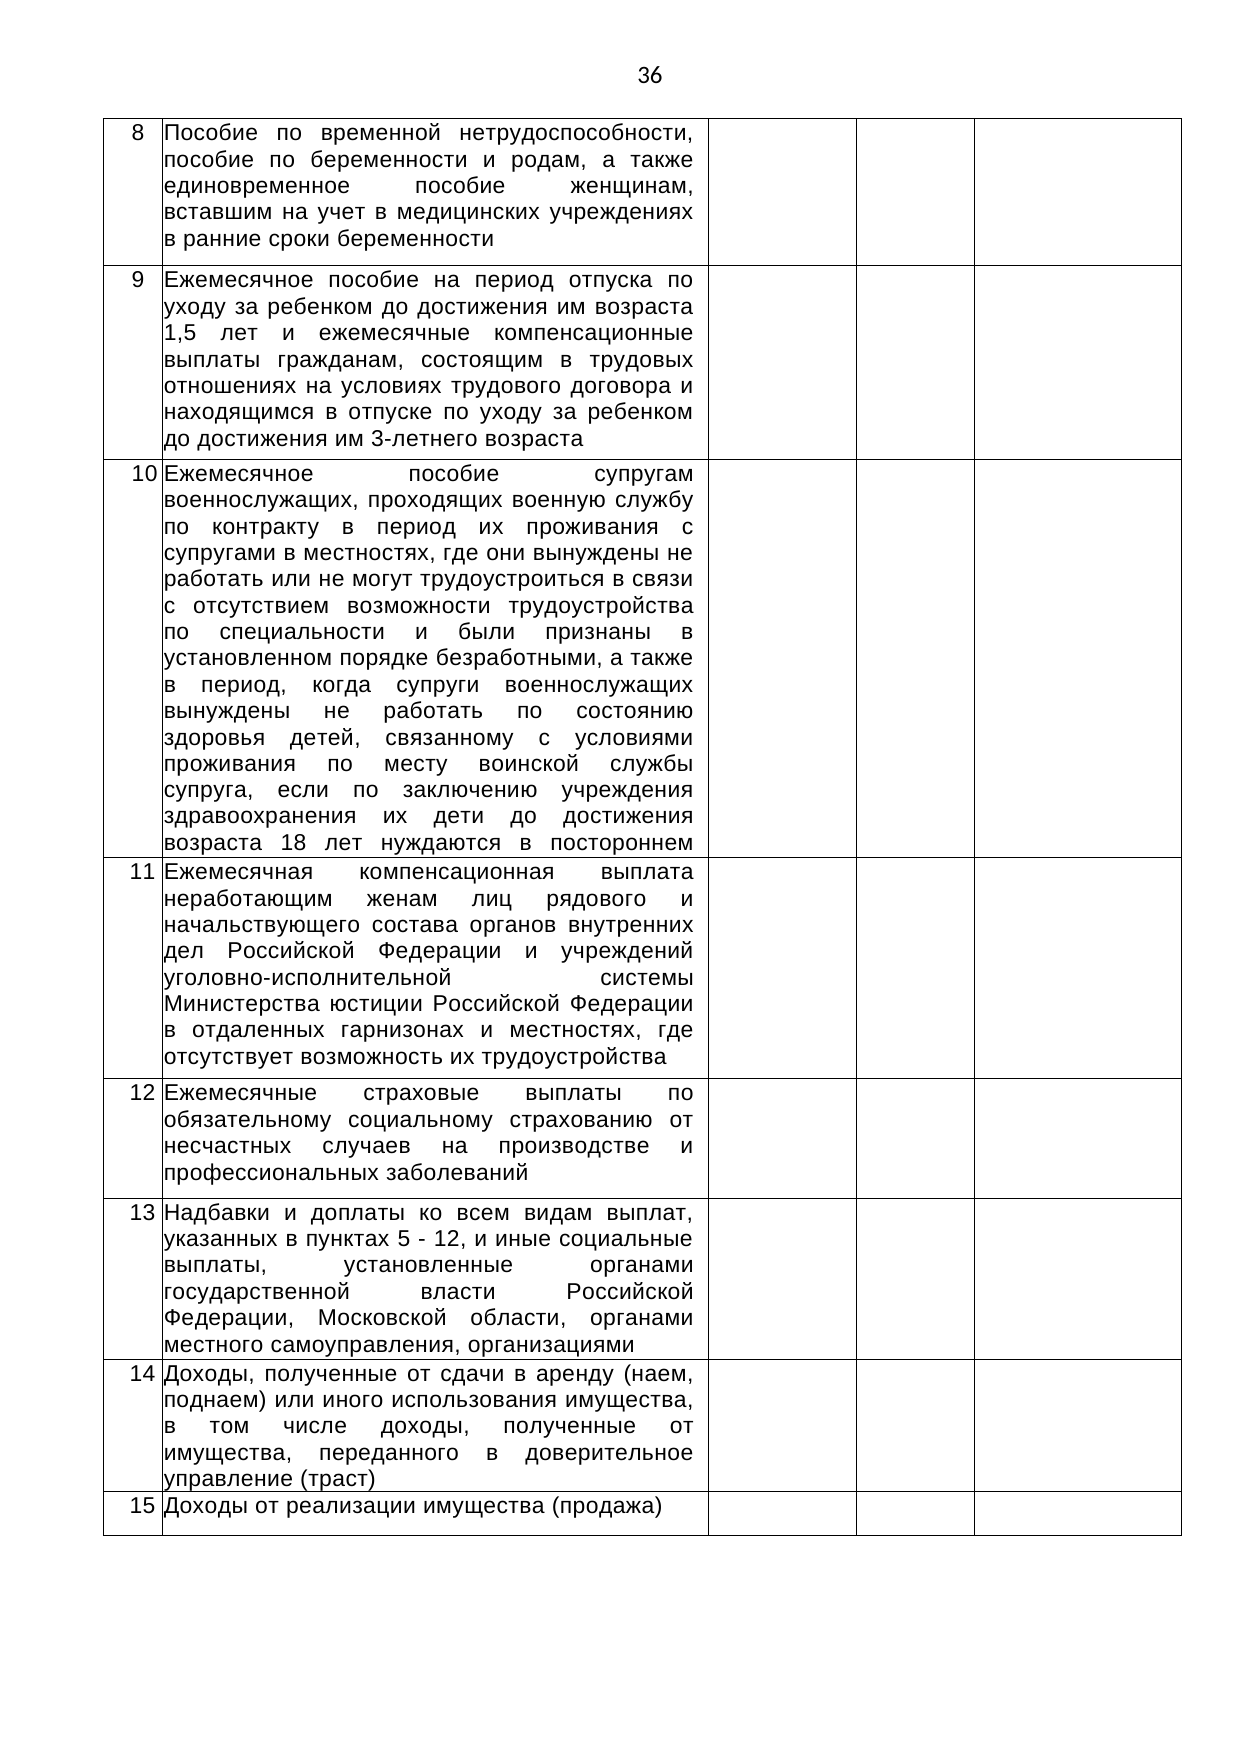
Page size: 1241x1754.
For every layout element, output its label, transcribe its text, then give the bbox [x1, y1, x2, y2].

table_cell 14 [104, 1360, 162, 1491]
table_cell [975, 1199, 1181, 1359]
table_cell [975, 119, 1181, 265]
table_cell 15 [104, 1492, 162, 1535]
table_cell Доходы, полученные от сдачи в аренду (наем, поднаем) или иного использования имущества, в том числе доходы, полученные от имущества, переданного в доверительное управление (траст) [163, 1360, 708, 1491]
table_cell [709, 266, 856, 459]
table_cell Надбавки и доплаты ко всем видам выплат, указанных в пунктах 5 - 12, и иные социальные выплаты, установленные органами государственной власти Российской Федерации, Московской области, органами местного самоуправления, организациями [163, 1199, 708, 1359]
table_cell [975, 1360, 1181, 1491]
table_cell [857, 1492, 974, 1535]
table_cell 8 [104, 119, 162, 265]
table_cell [709, 1492, 856, 1535]
table_cell Ежемесячная компенсационная выплата неработающим женам лиц рядового и начальствующего состава органов внутренних дел Российской Федерации и учреждений уголовно-исполнительной системы Министерства юстиции Российской Федерации в отдаленных гарнизонах и местностях, где отсутствует возможность их трудоустройства [163, 858, 708, 1078]
table_cell [709, 460, 856, 857]
table_cell [709, 858, 856, 1078]
table_cell [857, 119, 974, 265]
table_cell 9 [104, 266, 162, 459]
table_cell 11 [104, 858, 162, 1078]
table_cell 13 [104, 1199, 162, 1359]
table_cell Ежемесячное пособие на период отпуска по уходу за ребенком до достижения им возраста 1,5 лет и ежемесячные компенсационные выплаты гражданам, состоящим в трудовых отношениях на условиях трудового договора и находящимся в отпуске по уходу за ребенком до достижения им 3-летнего возраста [163, 266, 708, 459]
table_cell Пособие по временной нетрудоспособности, пособие по беременности и родам, а также единовременное пособие женщинам, вставшим на учет в медицинских учреждениях в ранние сроки беременности [163, 119, 708, 265]
table_cell [975, 1079, 1181, 1198]
table_cell Доходы от реализации имущества (продажа) [163, 1492, 708, 1535]
table_cell [975, 858, 1181, 1078]
table_cell [857, 858, 974, 1078]
table_cell [975, 266, 1181, 459]
table_cell [709, 1079, 856, 1198]
table_cell [975, 1492, 1181, 1535]
table_cell 10 [104, 460, 162, 857]
table_cell 12 [104, 1079, 162, 1198]
table_cell Ежемесячные страховые выплаты по обязательному социальному страхованию от несчастных случаев на производстве и профессиональных заболеваний [163, 1079, 708, 1198]
table_cell [975, 460, 1181, 857]
table_cell [857, 1360, 974, 1491]
table_cell [709, 119, 856, 265]
table_cell [857, 266, 974, 459]
table_cell [857, 460, 974, 857]
table_cell [857, 1199, 974, 1359]
table_cell [709, 1360, 856, 1491]
table_cell [857, 1079, 974, 1198]
table_cell Ежемесячное пособие супругам военнослужащих, проходящих военную службу по контракту в период их проживания с супругами в местностях, где они вынуждены не работать или не могут трудоустроиться в связи с отсутствием возможности трудоустройства по специальности и были признаны в установленном порядке безработными, а также в период, когда супруги военнослужащих вынуждены не работать по состоянию здоровья детей, связанному с условиями проживания по месту воинской службы супруга, если по заключению учреждения здравоохранения их дети до достижения возраста 18 лет нуждаются в постороннем уходе [163, 460, 708, 857]
table_cell [709, 1199, 856, 1359]
